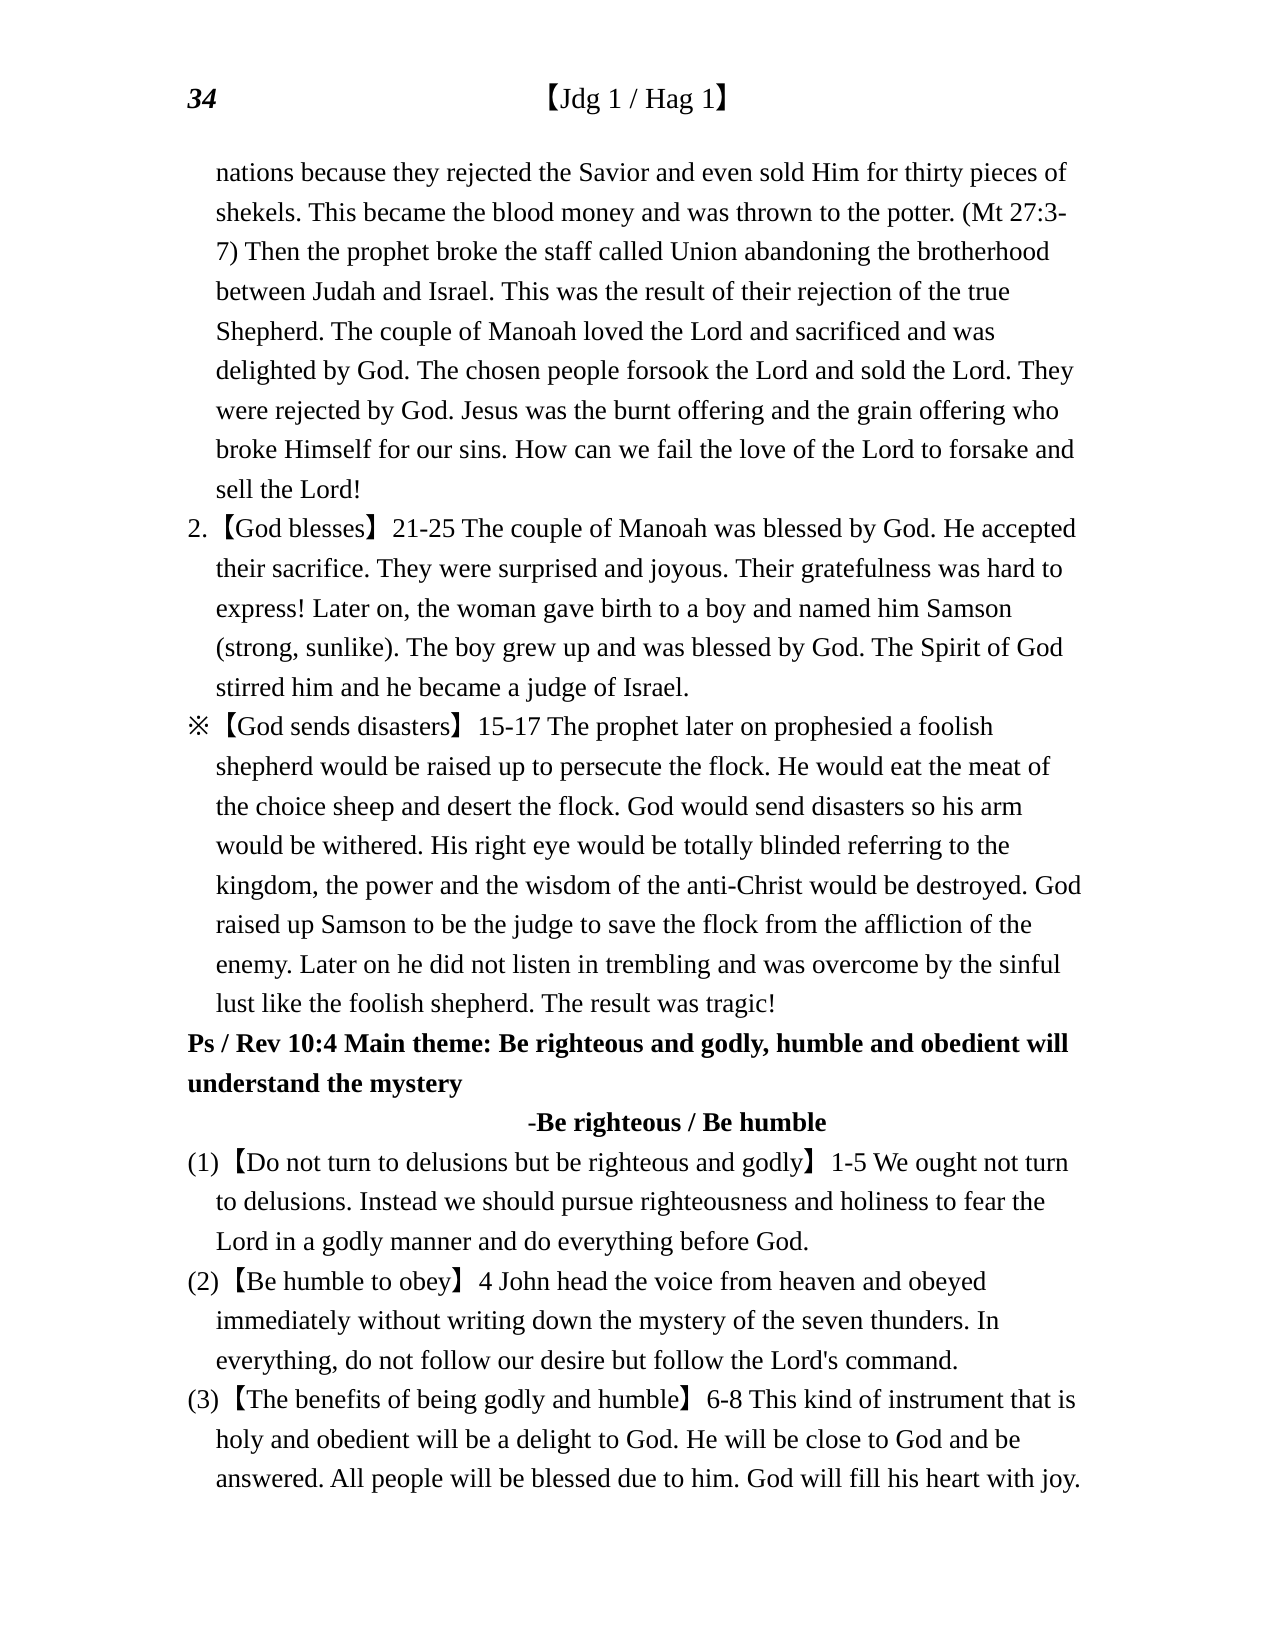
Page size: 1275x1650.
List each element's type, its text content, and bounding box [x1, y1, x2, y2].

text (1)【Do not turn to delusions but be righteous and godly】1-5 We ought not turn to delusions. Instead we should pursue righteousness and holiness to fear the Lord in a godly manner and do everything before God. [187, 1139, 1087, 1258]
text -Be righteous / Be humble [187, 1100, 1087, 1139]
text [187, 1377, 1087, 1496]
text Ps / Rev 10:4 Main theme: Be righteous and godly, humble and obedient will understand the mystery [187, 1021, 1087, 1100]
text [187, 150, 1087, 506]
text 2.【God blesses】21-25 The couple of Manoah was blessed by God. He accepted their sacrifice. They were surprised and joyous. Their gratefulness was hard to express! Later on, the woman gave birth to a boy and named him Samson (strong, sunlike). The boy grew up and was blessed by God. The Spirit of God stirred him and he became a judge of Israel. [187, 506, 1087, 704]
text (2)【Be humble to obey】4 John head the voice from heaven and obeyed immediately without writing down the mystery of the seven thunders. In everything, do not follow our desire but follow the Lord's command. [187, 1258, 1087, 1377]
text ※【God sends disasters】15-17 The prophet later on prophesied a foolish shepherd would be raised up to persecute the flock. He would eat the meat of the choice sheep and desert the flock. God would send disasters so his arm would be withered. His right eye would be totally blinded referring to the kingdom, the power and the wisdom of the anti-Christ would be destroyed. God raised up Samson to be the judge to save the flock from the affliction of the enemy. Later on he did not listen in trembling and was overcome by the sinful lust like the foolish shepherd. The result was tragic! [187, 704, 1087, 1021]
